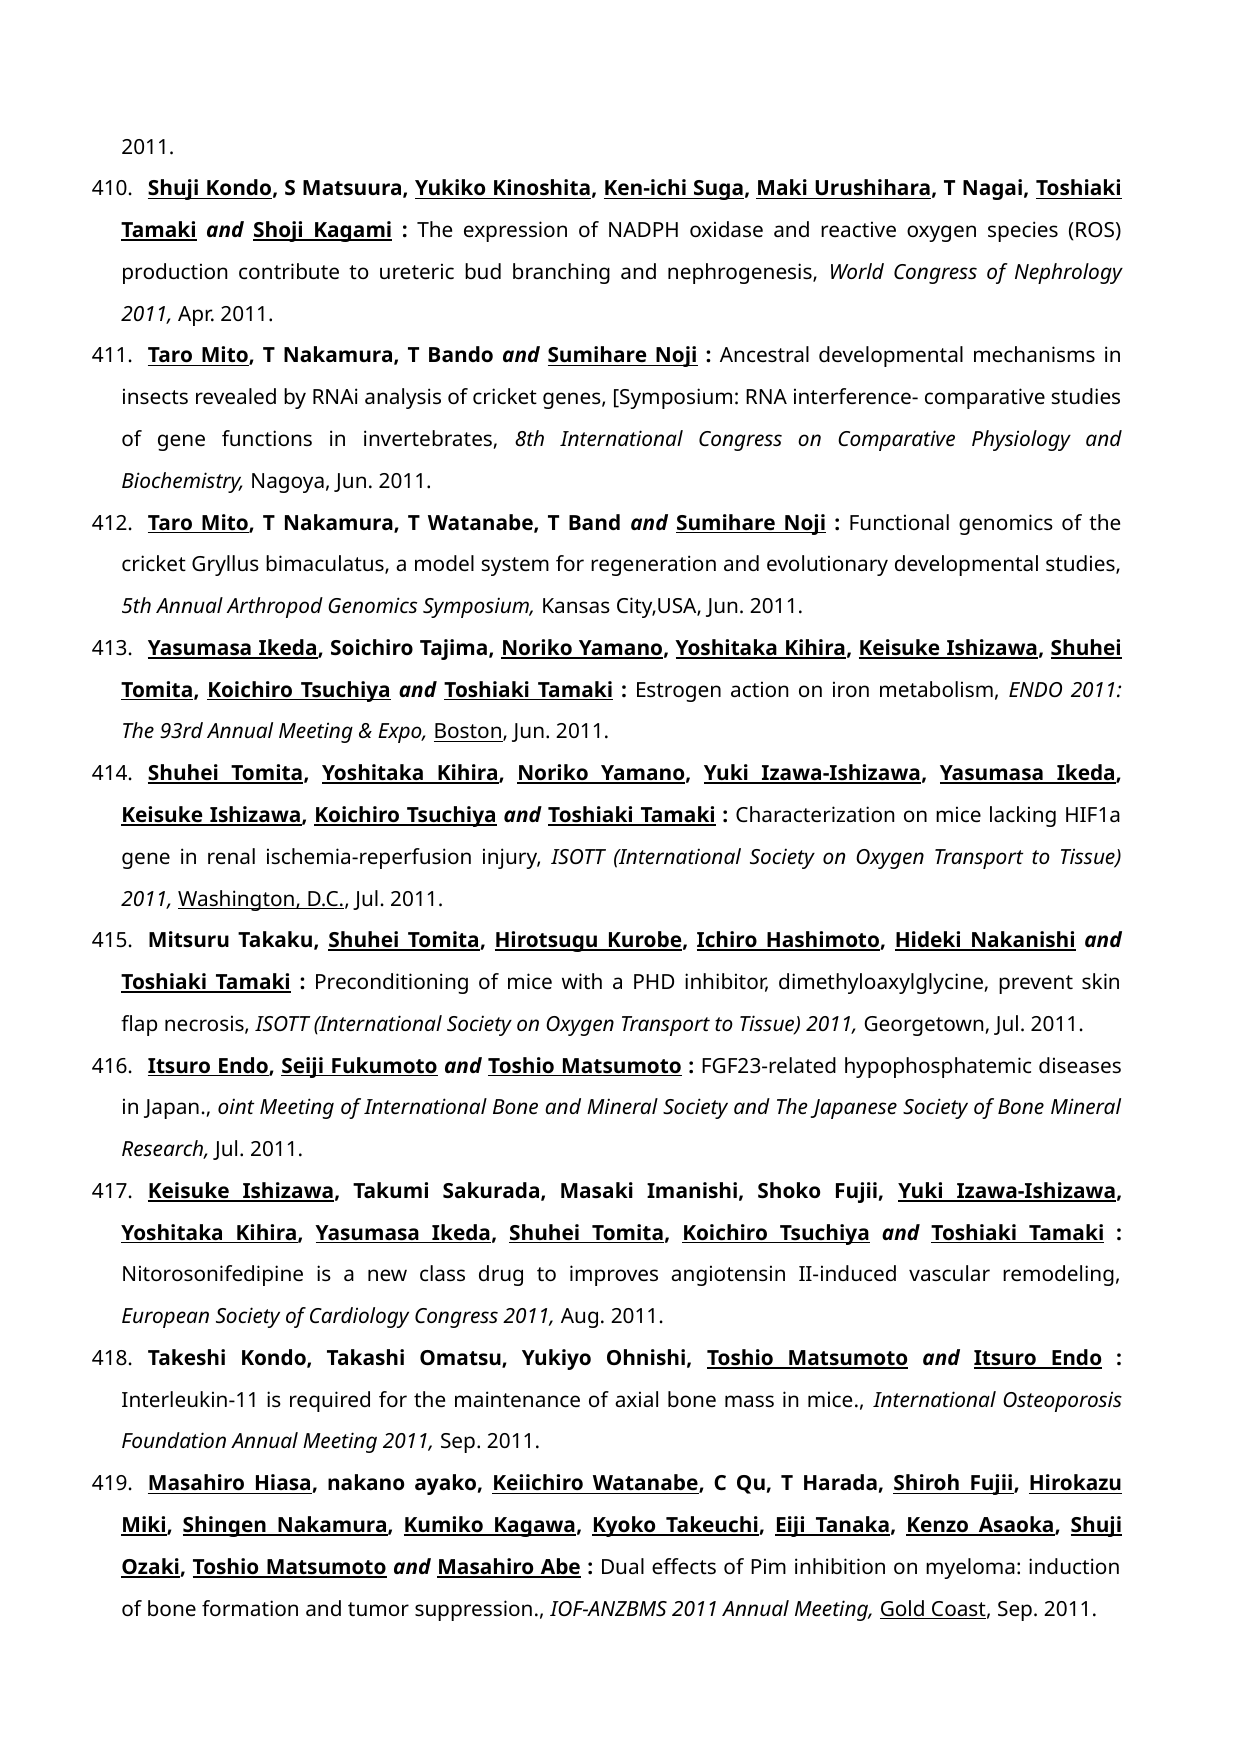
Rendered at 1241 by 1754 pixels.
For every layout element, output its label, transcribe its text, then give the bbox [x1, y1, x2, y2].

list Taro Mito, T Nakamura, T Bando and Sumihare Noji : Ancestral developmental mechanisms in insects revealed by RNAi analysis of cricket genes, [Symposium: RNA interference- comparative studies of gene functions in invertebrates, 8th International Congress on Comparative Physiology and Biochemistry, Nagoya, Jun. 2011. [92, 334, 1122, 501]
list Mitsuru Takaku, Shuhei Tomita, Hirotsugu Kurobe, Ichiro Hashimoto, Hideki Nakanishi and Toshiaki Tamaki : Preconditioning of mice with a PHD inhibitor, dimethyloaxylglycine, prevent skin flap necrosis, ISOTT (International Society on Oxygen Transport to Tissue) 2011, Georgetown, Jul. 2011. [92, 919, 1122, 1044]
list Keisuke Ishizawa, Takumi Sakurada, Masaki Imanishi, Shoko Fujii, Yuki Izawa-Ishizawa, Yoshitaka Kihira, Yasumasa Ikeda, Shuhei Tomita, Koichiro Tsuchiya and Toshiaki Tamaki : Nitorosonifedipine is a new class drug to improves angiotensin II-induced vascular remodeling, European Society of Cardiology Congress 2011, Aug. 2011. [92, 1169, 1122, 1336]
list Masahiro Hiasa, nakano ayako, Keiichiro Watanabe, C Qu, T Harada, Shiroh Fujii, Hirokazu Miki, Shingen Nakamura, Kumiko Kagawa, Kyoko Takeuchi, Eiji Tanaka, Kenzo Asaoka, Shuji Ozaki, Toshio Matsumoto and Masahiro Abe : Dual effects of Pim inhibition on myeloma: induction of bone formation and tumor suppression., IOF-ANZBMS 2011 Annual Meeting, Gold Coast, Sep. 2011. [92, 1462, 1122, 1629]
list Taro Mito, T Nakamura, T Watanabe, T Band and Sumihare Noji : Functional genomics of the cricket Gryllus bimaculatus, a model system for regeneration and evolutionary developmental studies, 5th Annual Arthropod Genomics Symposium, Kansas City,USA, Jun. 2011. [92, 501, 1122, 626]
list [92, 125, 1122, 167]
list Yasumasa Ikeda, Soichiro Tajima, Noriko Yamano, Yoshitaka Kihira, Keisuke Ishizawa, Shuhei Tomita, Koichiro Tsuchiya and Toshiaki Tamaki : Estrogen action on iron metabolism, ENDO 2011: The 93rd Annual Meeting & Expo, Boston, Jun. 2011. [92, 626, 1122, 752]
list Shuhei Tomita, Yoshitaka Kihira, Noriko Yamano, Yuki Izawa-Ishizawa, Yasumasa Ikeda, Keisuke Ishizawa, Koichiro Tsuchiya and Toshiaki Tamaki : Characterization on mice lacking HIF1a gene in renal ischemia-reperfusion injury, ISOTT (International Society on Oxygen Transport to Tissue) 2011, Washington, D.C., Jul. 2011. [92, 752, 1122, 919]
list Takeshi Kondo, Takashi Omatsu, Yukiyo Ohnishi, Toshio Matsumoto and Itsuro Endo : Interleukin-11 is required for the maintenance of axial bone mass in mice., International Osteoporosis Foundation Annual Meeting 2011, Sep. 2011. [92, 1336, 1122, 1462]
list Shuji Kondo, S Matsuura, Yukiko Kinoshita, Ken-ichi Suga, Maki Urushihara, T Nagai, Toshiaki Tamaki and Shoji Kagami : The expression of NADPH oxidase and reactive oxygen species (ROS) production contribute to ureteric bud branching and nephrogenesis, World Congress of Nephrology 2011, Apr. 2011. [92, 167, 1122, 334]
list Itsuro Endo, Seiji Fukumoto and Toshio Matsumoto : FGF23-related hypophosphatemic diseases in Japan., oint Meeting of International Bone and Mineral Society and The Japanese Society of Bone Mineral Research, Jul. 2011. [92, 1044, 1122, 1169]
